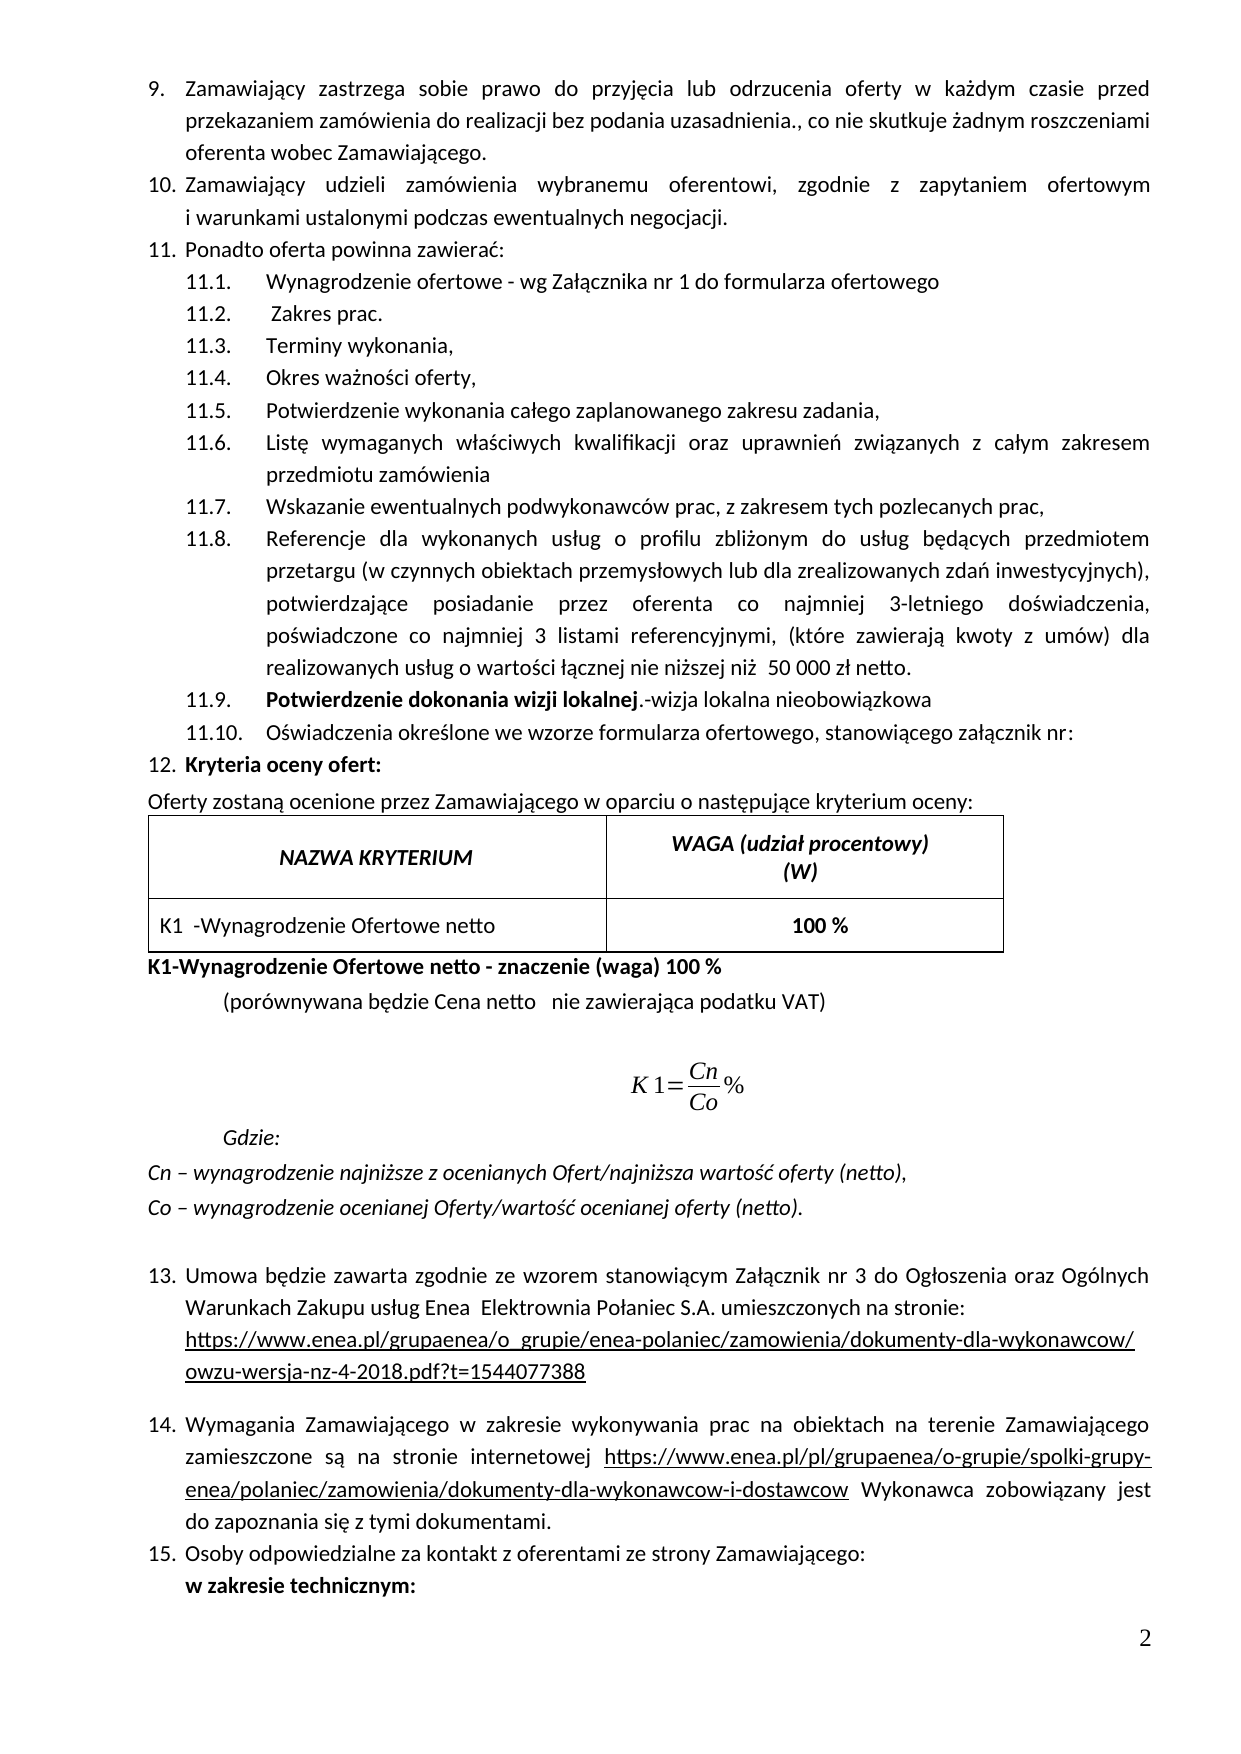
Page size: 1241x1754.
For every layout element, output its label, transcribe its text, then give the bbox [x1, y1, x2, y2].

list Okres ważności oferty, [185, 363, 1152, 392]
list Listę wymaganych właściwych kwalifikacji oraz uprawnień związanych z całym zakresem przedmiotu zamówienia [185, 428, 1152, 488]
list Zakres prac. [185, 299, 1152, 327]
text K1-Wynagrodzenie Ofertowe netto - znaczenie (waga) 100 % [148, 952, 1152, 981]
list Potwierdzenie wykonania całego zaplanowanego zakresu zadania, [185, 396, 1152, 424]
list Wynagrodzenie ofertowe - wg Załącznika nr 1 do formularza ofertowego [185, 267, 1152, 295]
list Wymagania Zamawiającego w zakresie wykonywania prac na obiektach na terenie Zamawiającego zamieszczone są na stronie internetowej https://www.enea.pl/pl/grupaenea/o-grupie/spolki-grupy-enea/polaniec/zamowienia/dokumenty-dla-wykonawcow-i-dostawcow Wykonawca zobowiązany jest do zapoznania się z tymi dokumentami. [148, 1410, 1152, 1535]
text Co – wynagrodzenie ocenianej Oferty/wartość ocenianej oferty (netto). [148, 1193, 1152, 1222]
list Umowa będzie zawarta zgodnie ze wzorem stanowiącym Załącznik nr 3 do Ogłoszenia oraz Ogólnych Warunkach Zakupu usług Enea Elektrownia Połaniec S.A. umieszczonych na stronie: [148, 1261, 1152, 1321]
text Oferty zostaną ocenione przez Zamawiającego w oparciu o następujące kryterium oceny: [148, 782, 1152, 815]
list Zamawiający udzieli zamówienia wybranemu oferentowi, zgodnie z zapytaniem ofertowym i warunkami ustalonymi podczas ewentualnych negocjacji. [148, 170, 1152, 231]
list Terminy wykonania, [185, 331, 1152, 359]
list Potwierdzenie dokonania wizji lokalnej.-wizja lokalna nieobowiązkowa [185, 685, 1152, 713]
list Kryteria oceny ofert: [148, 750, 1152, 778]
list Wskazanie ewentualnych podwykonawców prac, z zakresem tych pozlecanych prac, [185, 492, 1152, 520]
list Referencje dla wykonanych usług o profilu zbliżonym do usług będących przedmiotem przetargu (w czynnych obiektach przemysłowych lub dla zrealizowanych zdań inwestycyjnych), potwierdzające posiadanie przez oferenta co najmniej 3-letniego doświadczenia, poświadczone co najmniej 3 listami referencyjnymi, (które zawierają kwoty z umów) dla realizowanych usług o wartości łącznej nie niższej niż 50 000 zł netto. [185, 524, 1152, 681]
text https://www.enea.pl/grupaenea/o_grupie/enea-polaniec/zamowienia/dokumenty-dla-wykonawcow/owzu-wersja-nz-4-2018.pdf?t=1544077388 [185, 1325, 1152, 1385]
table_cell K1 -Wynagrodzenie Ofertowe netto [149, 899, 606, 951]
text Cn – wynagrodzenie najniższe z ocenianych Ofert/najniższa wartość oferty (netto), [148, 1158, 1152, 1187]
list Ponadto oferta powinna zawierać: [148, 235, 1152, 263]
list w zakresie technicznym: [185, 1571, 1152, 1599]
text (porównywana będzie Cena netto nie zawierająca podatku VAT) [223, 987, 1152, 1016]
list Oświadczenia określone we wzorze formularza ofertowego, stanowiącego załącznik nr: [185, 718, 1152, 746]
list Zamawiający zastrzega sobie prawo do przyjęcia lub odrzucenia oferty w każdym czasie przed przekazaniem zamówienia do realizacji bez podania uzasadnienia., co nie skutkuje żadnym roszczeniami oferenta wobec Zamawiającego. [148, 74, 1152, 166]
table_cell 100 % [607, 899, 1003, 951]
text Gdzie: [223, 1123, 1152, 1152]
table_header NAZWA KRYTERIUM [149, 816, 606, 897]
list Osoby odpowiedzialne za kontakt z oferentami ze strony Zamawiającego: [148, 1539, 1152, 1567]
table_header WAGA (udział procentowy) (W) [607, 816, 1003, 897]
